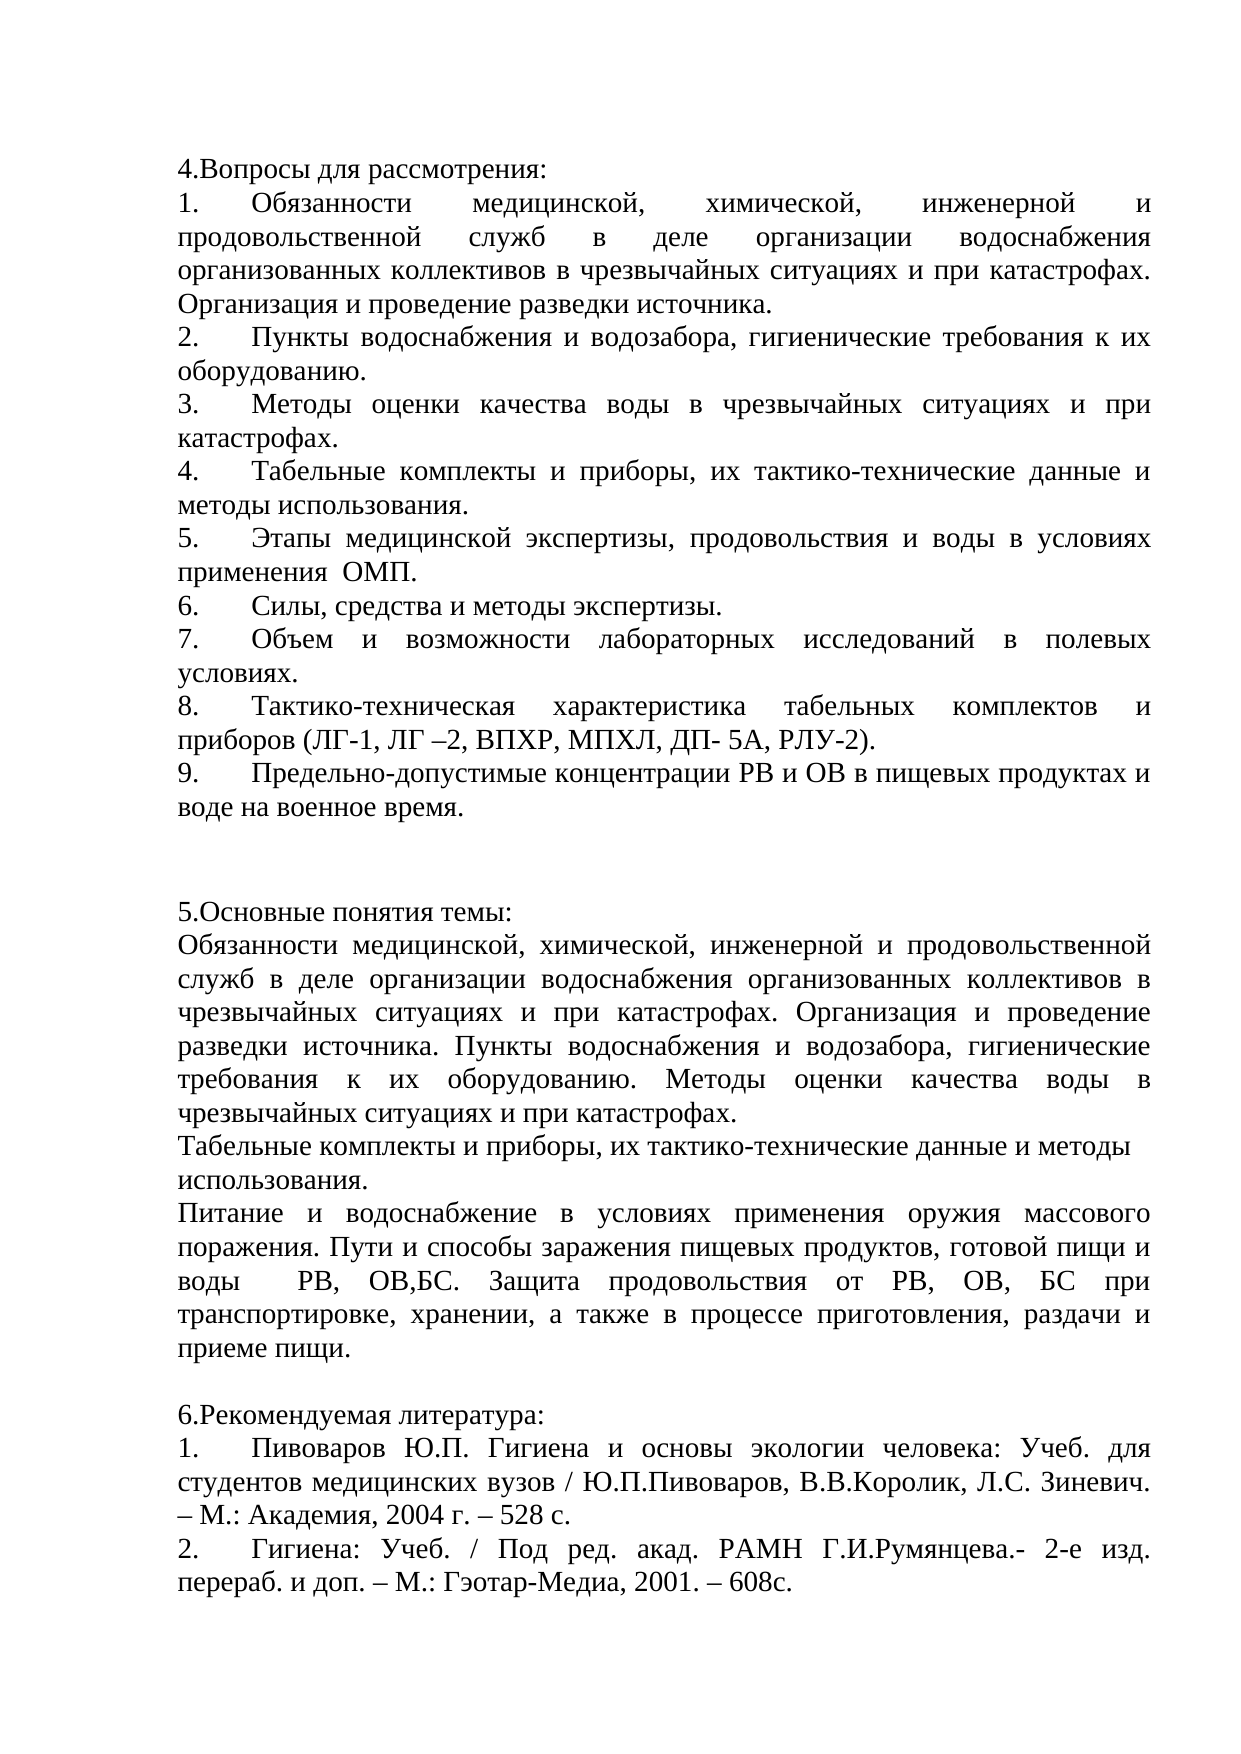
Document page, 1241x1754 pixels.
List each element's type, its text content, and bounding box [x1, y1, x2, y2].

list Силы, средства и методы экспертизы. [177, 588, 1152, 621]
text Табельные комплекты и приборы, их тактико-технические данные и методы использования. [177, 1128, 1152, 1196]
list Пивоваров Ю.П. Гигиена и основы экологии человека: Учеб. для студентов медицинских вузов / Ю.П.Пивоваров, В.В.Королик, Л.С. Зиневич. – М.: Академия, . – 528 с. [177, 1430, 1152, 1531]
list Табельные комплекты и приборы, их тактико-технические данные и методы использования. [177, 453, 1152, 521]
text 6.Рекомендуемая литература: [177, 1397, 1152, 1430]
text 5.Основные понятия темы: [177, 894, 1152, 927]
list Этапы медицинской экспертизы, продовольствия и воды в условиях применения ОМП. [177, 521, 1152, 588]
list Объем и возможности лабораторных исследований в полевых условиях. [177, 621, 1152, 688]
list Тактико-техническая характеристика табельных комплектов и приборов (ЛГ-1, ЛГ –2, ВПХР, МПХЛ, ДП- 5А, РЛУ-2). [177, 688, 1152, 755]
list Обязанности медицинской, химической, инженерной и продовольственной служб в деле организации водоснабжения организованных коллективов в чрезвычайных ситуациях и при катастрофах. Организация и проведение разведки источника. [177, 185, 1152, 319]
text Обязанности медицинской, химической, инженерной и продовольственной служб в деле организации водоснабжения организованных коллективов в чрезвычайных ситуациях и при катастрофах. Организация и проведение разведки источника. Пункты водоснабжения и водозабора, гигиенические требования к их оборудованию. Методы оценки качества воды в чрезвычайных ситуациях и при катастрофах. [177, 927, 1152, 1128]
list Методы оценки качества воды в чрезвычайных ситуациях и при катастрофах. [177, 386, 1152, 453]
text 4.Вопросы для рассмотрения: [177, 152, 1152, 185]
list Гигиена: Учеб. / Под ред. акад. РАМН Г.И.Румянцева.- 2-е изд. перераб. и доп. – М.: Гэотар-Медиа, 2001. – 608с. [177, 1531, 1152, 1598]
list Пункты водоснабжения и водозабора, гигиенические требования к их оборудованию. [177, 319, 1152, 386]
text Питание и водоснабжение в условиях применения оружия массового поражения. Пути и способы заражения пищевых продуктов, готовой пищи и воды РВ, ОВ,БС. Защита продовольствия от РВ, ОВ, БС при транспортировке, хранении, а также в процессе приготовления, раздачи и приеме пищи. [177, 1196, 1152, 1363]
list Предельно-допустимые концентрации РВ и ОВ в пищевых продуктах и воде на военное время. [177, 755, 1152, 822]
